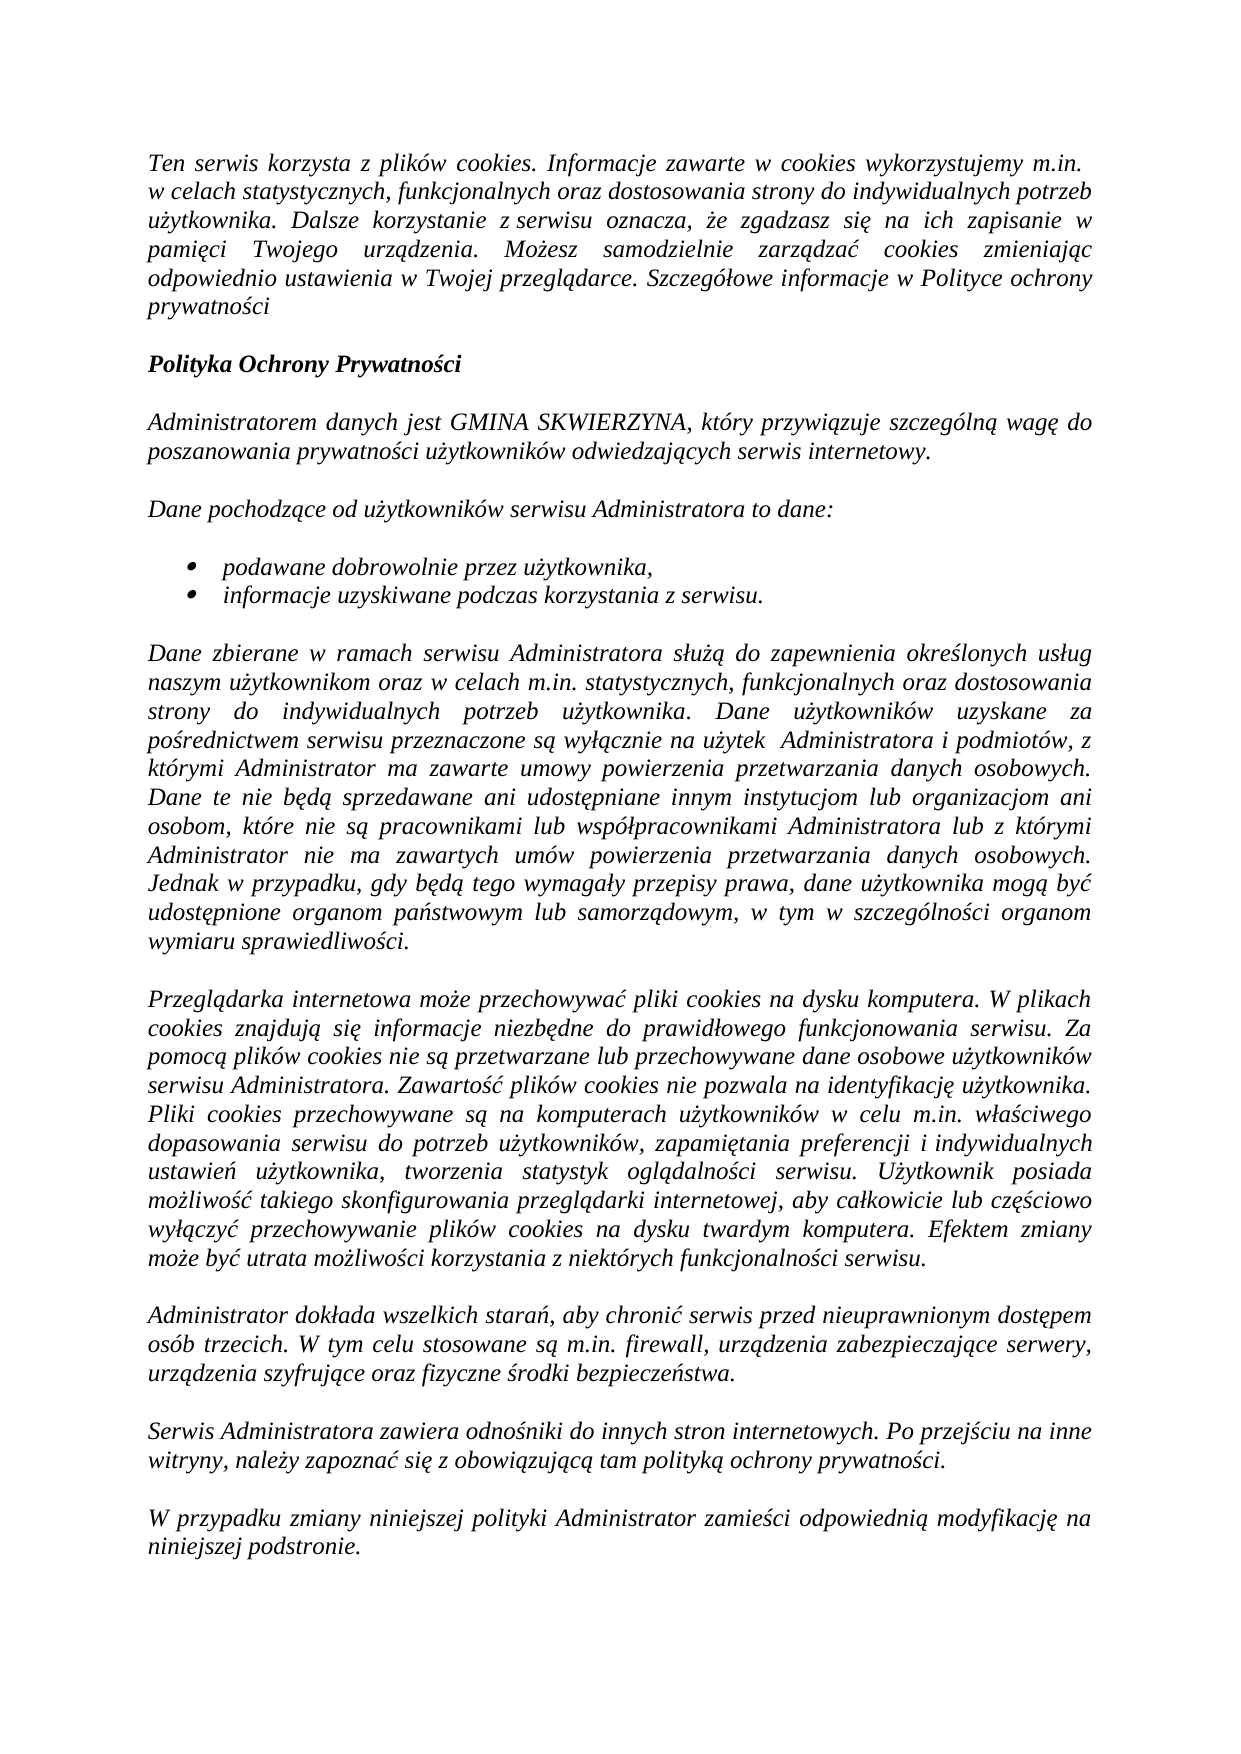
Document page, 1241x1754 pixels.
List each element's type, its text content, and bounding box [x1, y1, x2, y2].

text Dane zbierane w ramach serwisu Administratora służą do zapewnienia określonych usług naszym użytkownikom oraz w celach m.in. statystycznych, funkcjonalnych oraz dostosowania strony do indywidualnych potrzeb użytkownika. Dane użytkowników uzyskane za pośrednictwem serwisu przeznaczone są wyłącznie na użytek Administratora i podmiotów, z którymi Administrator ma zawarte umowy powierzenia przetwarzania danych osobowych. Dane te nie będą sprzedawane ani udostępniane innym instytucjom lub organizacjom ani osobom, które nie są pracownikami lub współpracownikami Administratora lub z którymi Administrator nie ma zawartych umów powierzenia przetwarzania danych osobowych. Jednak w przypadku, gdy będą tego wymagały przepisy prawa, dane użytkownika mogą być udostępnione organom państwowym lub samorządowym, w tym w szczególności organom wymiaru sprawiedliwości. [148, 638, 1093, 955]
text Dane pochodzące od użytkowników serwisu Administratora to dane: [148, 494, 1093, 523]
text Administratorem danych jest GMINA SKWIERZYNA, który przywiązuje szczególną wagę do poszanowania prywatności użytkowników odwiedzających serwis internetowy. [148, 407, 1093, 465]
text Ten serwis korzysta z plików cookies. Informacje zawarte w cookies wykorzystujemy m.in. w celach statystycznych, funkcjonalnych oraz dostosowania strony do indywidualnych potrzeb użytkownika. Dalsze korzystanie z serwisu oznacza, że zgadzasz się na ich zapisanie w pamięci Twojego urządzenia. Możesz samodzielnie zarządzać cookies zmieniając odpowiednio ustawienia w Twojej przeglądarce. Szczegółowe informacje w Polityce ochrony prywatności [148, 148, 1093, 320]
text Polityka Ochrony Prywatności [148, 349, 1093, 378]
text Administrator dokłada wszelkich starań, aby chronić serwis przed nieuprawnionym dostępem osób trzecich. W tym celu stosowane są m.in. firewall, urządzenia zabezpieczające serwery, urządzenia szyfrujące oraz fizyczne środki bezpieczeństwa. [148, 1301, 1093, 1387]
text W przypadku zmiany niniejszej polityki Administrator zamieści odpowiednią modyfikację na niniejszej podstronie. [148, 1503, 1093, 1560]
list podawane dobrowolnie przez użytkownika, [185, 552, 1093, 581]
list informacje uzyskiwane podczas korzystania z serwisu. [185, 581, 1093, 609]
text Serwis Administratora zawiera odnośniki do innych stron internetowych. Po przejściu na inne witryny, należy zapoznać się z obowiązującą tam polityką ochrony prywatności. [148, 1416, 1093, 1473]
text Przeglądarka internetowa może przechowywać pliki cookies na dysku komputera. W plikach cookies znajdują się informacje niezbędne do prawidłowego funkcjonowania serwisu. Za pomocą plików cookies nie są przetwarzane lub przechowywane dane osobowe użytkowników serwisu Administratora. Zawartość plików cookies nie pozwala na identyfikację użytkownika. Pliki cookies przechowywane są na komputerach użytkowników w celu m.in. właściwego dopasowania serwisu do potrzeb użytkowników, zapamiętania preferencji i indywidualnych ustawień użytkownika, tworzenia statystyk oglądalności serwisu. Użytkownik posiada możliwość takiego skonfigurowania przeglądarki internetowej, aby całkowicie lub częściowo wyłączyć przechowywanie plików cookies na dysku twardym komputera. Efektem zmiany może być utrata możliwości korzystania z niektórych funkcjonalności serwisu. [148, 984, 1093, 1271]
